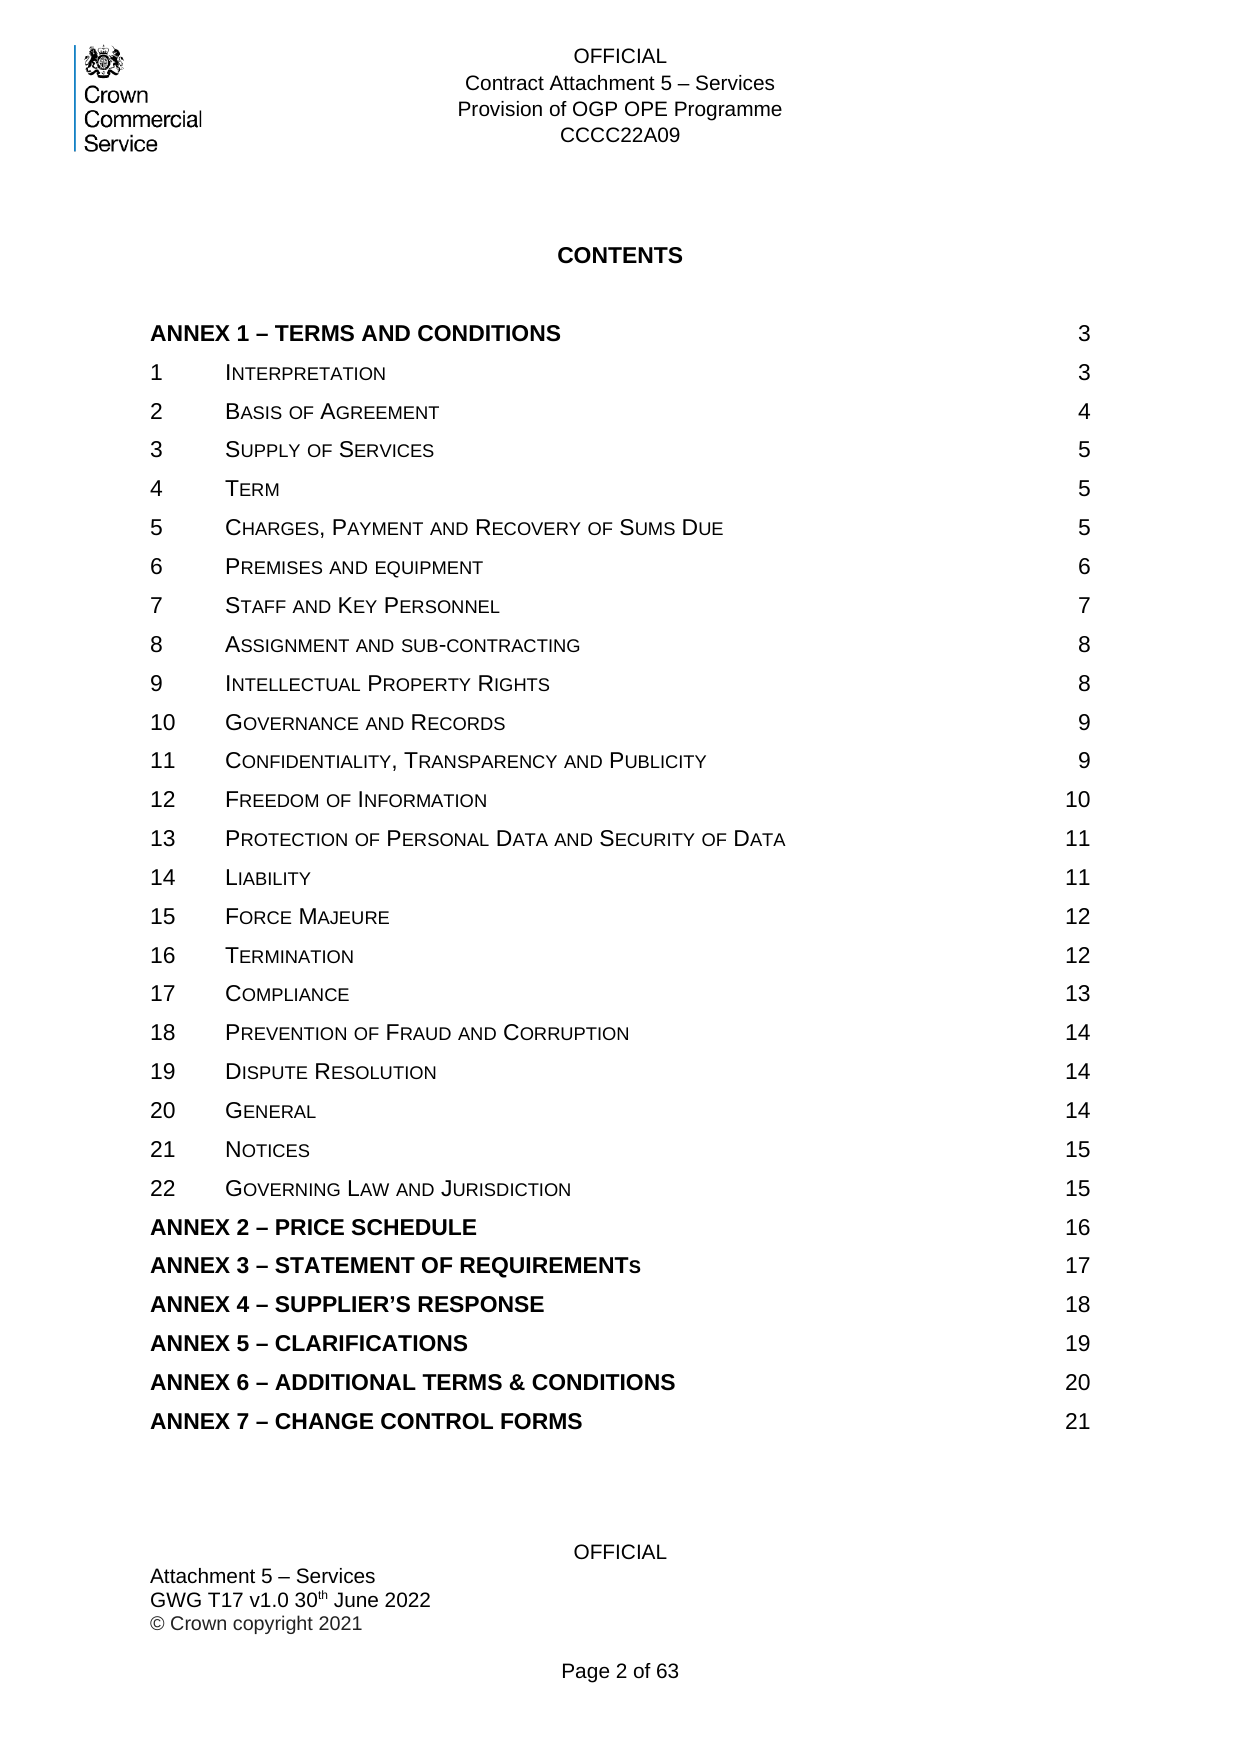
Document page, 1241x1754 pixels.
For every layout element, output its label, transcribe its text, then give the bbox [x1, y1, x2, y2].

picture [73, 44, 202, 152]
text CONTENTS [150, 242, 1090, 268]
